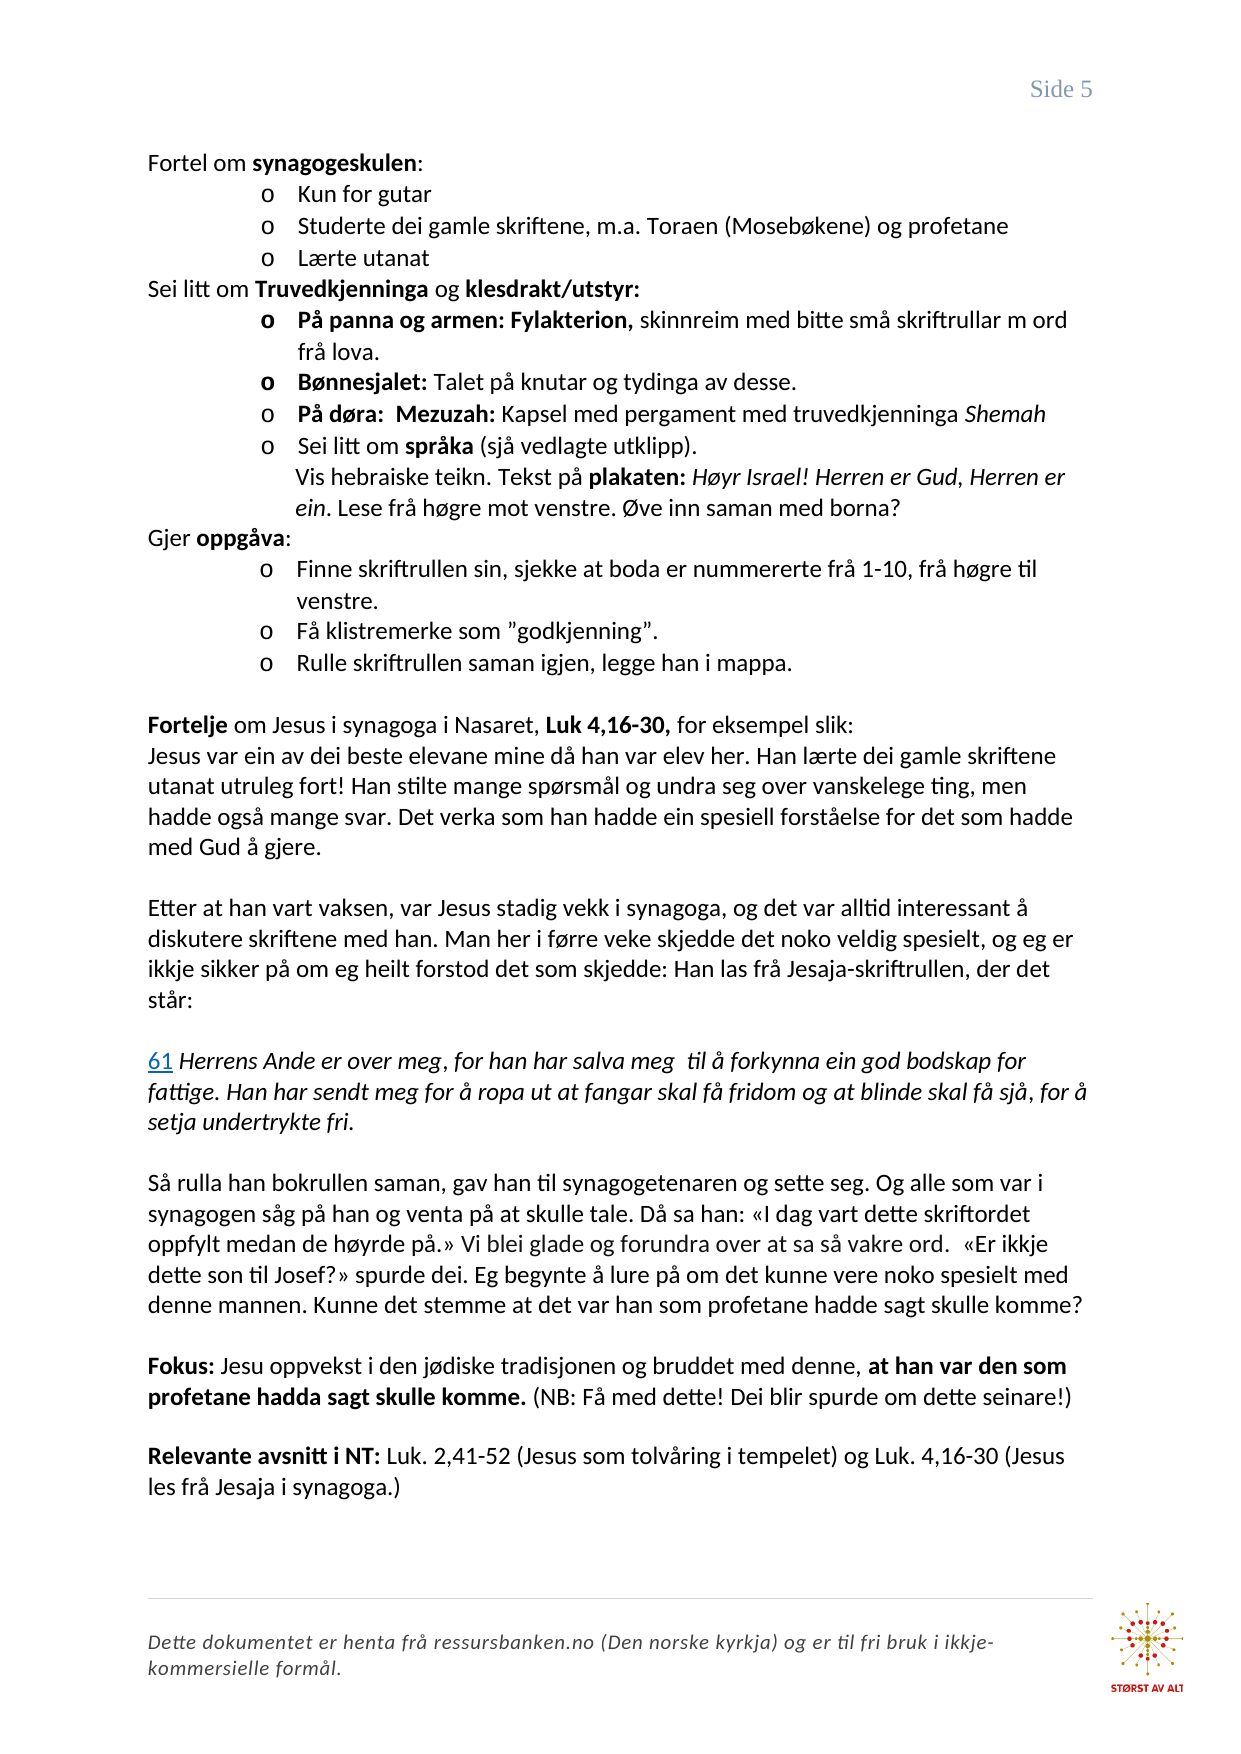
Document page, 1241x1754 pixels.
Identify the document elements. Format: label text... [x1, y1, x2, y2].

text Fortelje om Jesus i synagoga i Nasaret, Luk 4,16-30, for eksempel slik: [148, 709, 1093, 740]
text Fokus: Jesu oppvekst i den jødiske tradisjonen og bruddet med denne, at han var den som profetane hadda sagt skulle komme. (NB: Få med dette! Dei blir spurde om dette seinare!) [148, 1350, 1093, 1411]
text Vis hebraiske teikn. Tekst på plakaten: Høyr Israel! Herren er Gud, Herren er ein. Lese frå høgre mot venstre. Øve inn saman med borna? [295, 462, 1093, 523]
text Jesus var ein av dei beste elevane mine då han var elev her. Han lærte dei gamle skriftene utanat utruleg fort! Han stilte mange spørsmål og undra seg over vanskelege ting, men hadde også mange svar. Det verka som han hadde ein spesiell forståelse for det som hadde med Gud å gjere. [148, 740, 1093, 862]
list Sei litt om språka (sjå vedlagte utklipp). [260, 430, 1093, 462]
text Sei litt om Truvedkjenninga og klesdrakt/utstyr: [148, 273, 1093, 304]
text Så rulla han bokrullen saman, gav han til synagogetenaren og sette seg. Og alle som var i synagogen såg på han og venta på at skulle tale. Då sa han: «I dag vart dette skriftordet oppfylt medan de høyrde på.» Vi blei glade og forundra over at sa så vakre ord. «Er ikkje dette son til Josef?» spurde dei. Eg begynte å lure på om det kunne vere noko spesielt med denne mannen. Kunne det stemme at det var han som profetane hadde sagt skulle komme? [148, 1167, 1093, 1320]
list På panna og armen: Fylakterion, skinnreim med bitte små skriftrullar m ord frå lova. [260, 304, 1093, 366]
text Gjer oppgåva: [148, 523, 1093, 553]
list Få klistremerke som ”godkjenning”. [259, 615, 1093, 647]
list Rulle skriftrullen saman igjen, legge han i mappa. [259, 647, 1093, 679]
text Etter at han vart vaksen, var Jesus stadig vekk i synagoga, og det var alltid interessant å diskutere skriftene med han. Man her i førre veke skjedde det noko veldig spesielt, og eg er ikkje sikker på om eg heilt forstod det som skjedde: Han las frå Jesaja-skriftrullen, der det står: [148, 893, 1093, 1015]
list Finne skriftrullen sin, sjekke at boda er nummererte frå 1-10, frå høgre til venstre. [259, 553, 1093, 615]
list På døra: Mezuzah: Kapsel med pergament med truvedkjenninga Shemah [260, 398, 1093, 430]
text 61 Herrens Ande er over meg, for han har salva meg til å forkynna ein god bodskap for fattige. Han har sendt meg for å ropa ut at fangar skal få fridom og at blinde skal få sjå, for å setja undertrykte fri. [148, 1015, 1093, 1137]
list Kun for gutar [260, 178, 1093, 210]
picture [1111, 1603, 1184, 1692]
list Lærte utanat [260, 242, 1093, 273]
text Relevante avsnitt i NT: Luk. 2,41-52 (Jesus som tolvåring i tempelet) og Luk. 4,16-30 (Jesus les frå Jesaja i synagoga.) [148, 1440, 1093, 1501]
list Studerte dei gamle skriftene, m.a. Toraen (Mosebøkene) og profetane [260, 210, 1093, 242]
list Bønnesjalet: Talet på knutar og tydinga av desse. [260, 366, 1093, 398]
text Fortel om synagogeskulen: [148, 148, 1093, 178]
